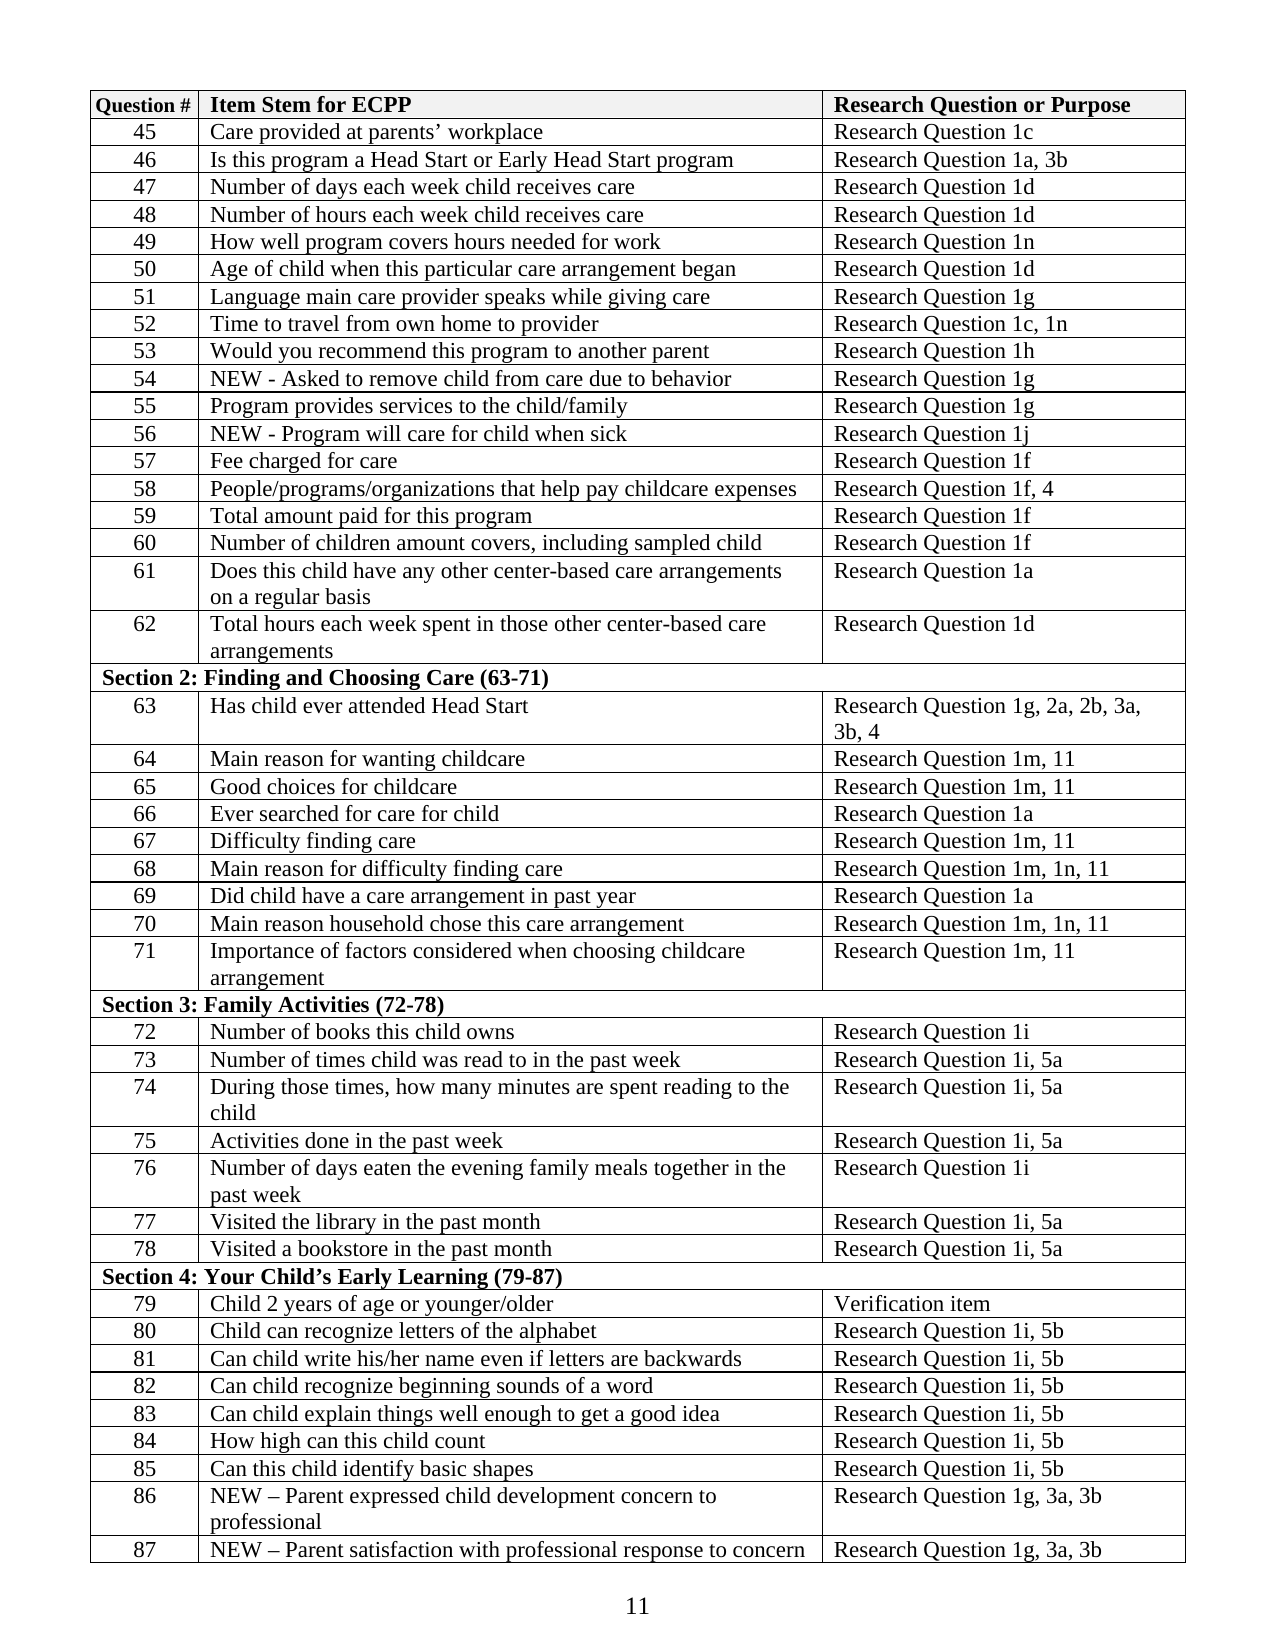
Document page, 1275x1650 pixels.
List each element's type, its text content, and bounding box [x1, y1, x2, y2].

table_cell 75 [91, 1127, 198, 1153]
table_cell Age of child when this particular care arrangement began [199, 255, 822, 282]
table_cell Research Question 1i, 5a [823, 1046, 1185, 1072]
table_cell 65 [91, 773, 198, 799]
table_cell 56 [91, 420, 198, 446]
table_cell Research Question 1i, 5a [823, 1127, 1185, 1153]
table_cell 69 [91, 883, 198, 909]
table_cell NEW - Program will care for child when sick [199, 420, 822, 446]
table_cell 58 [91, 475, 198, 501]
table_cell Has child ever attended Head Start [199, 692, 822, 744]
table_cell Research Question 1a, 3b [823, 146, 1185, 172]
table_header Item Stem for ECPP [199, 91, 822, 117]
table_cell Visited the library in the past month [199, 1208, 822, 1234]
table_cell Number of times child was read to in the past week [199, 1046, 822, 1072]
table_cell Research Question 1m, 11 [823, 937, 1185, 990]
table_cell 59 [91, 502, 198, 528]
table_cell Research Question 1d [823, 611, 1185, 663]
table_cell 52 [91, 310, 198, 337]
table_cell Research Question 1f [823, 502, 1185, 528]
table_cell 60 [91, 529, 198, 556]
table_cell Is this program a Head Start or Early Head Start program [199, 146, 822, 172]
table_cell Research Question 1g, 3a, 3b [823, 1536, 1185, 1562]
table_cell Research Question 1g, 2a, 2b, 3a, 3b, 4 [823, 692, 1185, 744]
table_cell NEW – Parent expressed child development concern to professional [199, 1482, 822, 1535]
table_cell Research Question 1a [823, 883, 1185, 909]
table_cell Can child write his/her name even if letters are backwards [199, 1345, 822, 1371]
table_cell Research Question 1h [823, 338, 1185, 364]
table_cell 66 [91, 800, 198, 827]
table_cell 64 [91, 745, 198, 772]
table_cell 83 [91, 1400, 198, 1426]
table_cell Research Question 1i, 5b [823, 1400, 1185, 1426]
table_cell Research Question 1i, 5b [823, 1345, 1185, 1371]
table_cell Time to travel from own home to provider [199, 310, 822, 337]
table_cell Section 2: Finding and Choosing Care (63-71) [91, 664, 1185, 691]
table_cell Research Question 1g [823, 283, 1185, 309]
table_cell Research Question 1d [823, 201, 1185, 227]
table_cell Research Question 1a [823, 800, 1185, 827]
table_cell 78 [91, 1235, 198, 1262]
table_cell Language main care provider speaks while giving care [199, 283, 822, 309]
table_cell 67 [91, 828, 198, 854]
table_cell Research Question 1g [823, 365, 1185, 391]
table_cell Number of days eaten the evening family meals together in the past week [199, 1154, 822, 1207]
table_cell 85 [91, 1455, 198, 1481]
table_cell Research Question 1g, 3a, 3b [823, 1482, 1185, 1535]
table_cell Research Question 1m, 11 [823, 828, 1185, 854]
table_cell Fee charged for care [199, 447, 822, 473]
table_cell Verification item [823, 1290, 1185, 1317]
table_cell Research Question 1i, 5a [823, 1073, 1185, 1126]
table_cell Research Question 1a [823, 557, 1185, 609]
table_cell Child can recognize letters of the alphabet [199, 1318, 822, 1344]
table_cell 77 [91, 1208, 198, 1234]
table_cell 48 [91, 201, 198, 227]
table_cell Does this child have any other center-based care arrangements on a regular basis [199, 557, 822, 609]
table_cell Section 3: Family Activities (72-78) [91, 991, 1185, 1017]
table_cell NEW - Asked to remove child from care due to behavior [199, 365, 822, 391]
table_cell 84 [91, 1427, 198, 1453]
table_cell Main reason for wanting childcare [199, 745, 822, 772]
table_cell Activities done in the past week [199, 1127, 822, 1153]
table_cell 62 [91, 611, 198, 663]
table_cell Research Question 1m, 1n, 11 [823, 910, 1185, 936]
table_cell Research Question 1i, 5b [823, 1318, 1185, 1344]
table_cell Research Question 1i, 5a [823, 1235, 1185, 1262]
table_cell 45 [91, 119, 198, 145]
table_cell 49 [91, 228, 198, 254]
table_cell 72 [91, 1018, 198, 1045]
table_cell 71 [91, 937, 198, 990]
table_cell Research Question 1m, 11 [823, 773, 1185, 799]
table_cell 68 [91, 855, 198, 881]
table_cell 46 [91, 146, 198, 172]
table_cell 79 [91, 1290, 198, 1317]
table_cell 55 [91, 393, 198, 419]
table_cell 73 [91, 1046, 198, 1072]
table_cell Research Question 1c [823, 119, 1185, 145]
table_cell Section 4: Your Child’s Early Learning (79-87) [91, 1263, 1185, 1289]
table_cell Research Question 1c, 1n [823, 310, 1185, 337]
table_cell Research Question 1d [823, 255, 1185, 282]
table_cell 70 [91, 910, 198, 936]
table_cell How high can this child count [199, 1427, 822, 1453]
table_cell 63 [91, 692, 198, 744]
table_cell 76 [91, 1154, 198, 1207]
table_cell Research Question 1i, 5a [823, 1208, 1185, 1234]
table_cell Number of days each week child receives care [199, 173, 822, 199]
table_cell 53 [91, 338, 198, 364]
table_cell Difficulty finding care [199, 828, 822, 854]
table_cell Research Question 1i, 5b [823, 1373, 1185, 1399]
table_cell Main reason household chose this care arrangement [199, 910, 822, 936]
table_cell Can child recognize beginning sounds of a word [199, 1373, 822, 1399]
table_cell Visited a bookstore in the past month [199, 1235, 822, 1262]
table_cell 50 [91, 255, 198, 282]
table_cell Research Question 1i, 5b [823, 1427, 1185, 1453]
table_cell NEW – Parent satisfaction with professional response to concern [199, 1536, 822, 1562]
table_cell People/programs/organizations that help pay childcare expenses [199, 475, 822, 501]
table_header Question # [91, 91, 198, 117]
table_cell Ever searched for care for child [199, 800, 822, 827]
table_cell Total hours each week spent in those other center-based care arrangements [199, 611, 822, 663]
table_cell Research Question 1j [823, 420, 1185, 446]
table_cell Research Question 1i [823, 1018, 1185, 1045]
table_cell Number of hours each week child receives care [199, 201, 822, 227]
table_cell Care provided at parents’ workplace [199, 119, 822, 145]
table_cell Research Question 1f [823, 529, 1185, 556]
table_cell How well program covers hours needed for work [199, 228, 822, 254]
table_cell Total amount paid for this program [199, 502, 822, 528]
table_cell Research Question 1m, 1n, 11 [823, 855, 1185, 881]
table_cell Research Question 1n [823, 228, 1185, 254]
table_cell Good choices for childcare [199, 773, 822, 799]
table_header Research Question or Purpose [823, 91, 1185, 117]
table_cell 80 [91, 1318, 198, 1344]
table_cell Research Question 1g [823, 393, 1185, 419]
table_cell Research Question 1d [823, 173, 1185, 199]
table_cell 74 [91, 1073, 198, 1126]
table_cell 82 [91, 1373, 198, 1399]
table_cell 86 [91, 1482, 198, 1535]
table_cell Research Question 1i [823, 1154, 1185, 1207]
table_cell Importance of factors considered when choosing childcare arrangement [199, 937, 822, 990]
table_cell Would you recommend this program to another parent [199, 338, 822, 364]
table_cell Main reason for difficulty finding care [199, 855, 822, 881]
table_cell During those times, how many minutes are spent reading to the child [199, 1073, 822, 1126]
table_cell Did child have a care arrangement in past year [199, 883, 822, 909]
table_cell 57 [91, 447, 198, 473]
table_cell Research Question 1m, 11 [823, 745, 1185, 772]
table_cell Research Question 1i, 5b [823, 1455, 1185, 1481]
table_cell Research Question 1f [823, 447, 1185, 473]
table_cell 87 [91, 1536, 198, 1562]
table_cell Program provides services to the child/family [199, 393, 822, 419]
table_cell 47 [91, 173, 198, 199]
table_cell Can child explain things well enough to get a good idea [199, 1400, 822, 1426]
table_cell 81 [91, 1345, 198, 1371]
table_cell Child 2 years of age or younger/older [199, 1290, 822, 1317]
table_cell Can this child identify basic shapes [199, 1455, 822, 1481]
table_cell Research Question 1f, 4 [823, 475, 1185, 501]
table_cell Number of children amount covers, including sampled child [199, 529, 822, 556]
table_cell 51 [91, 283, 198, 309]
table_cell 54 [91, 365, 198, 391]
table_cell Number of books this child owns [199, 1018, 822, 1045]
table_cell 61 [91, 557, 198, 609]
